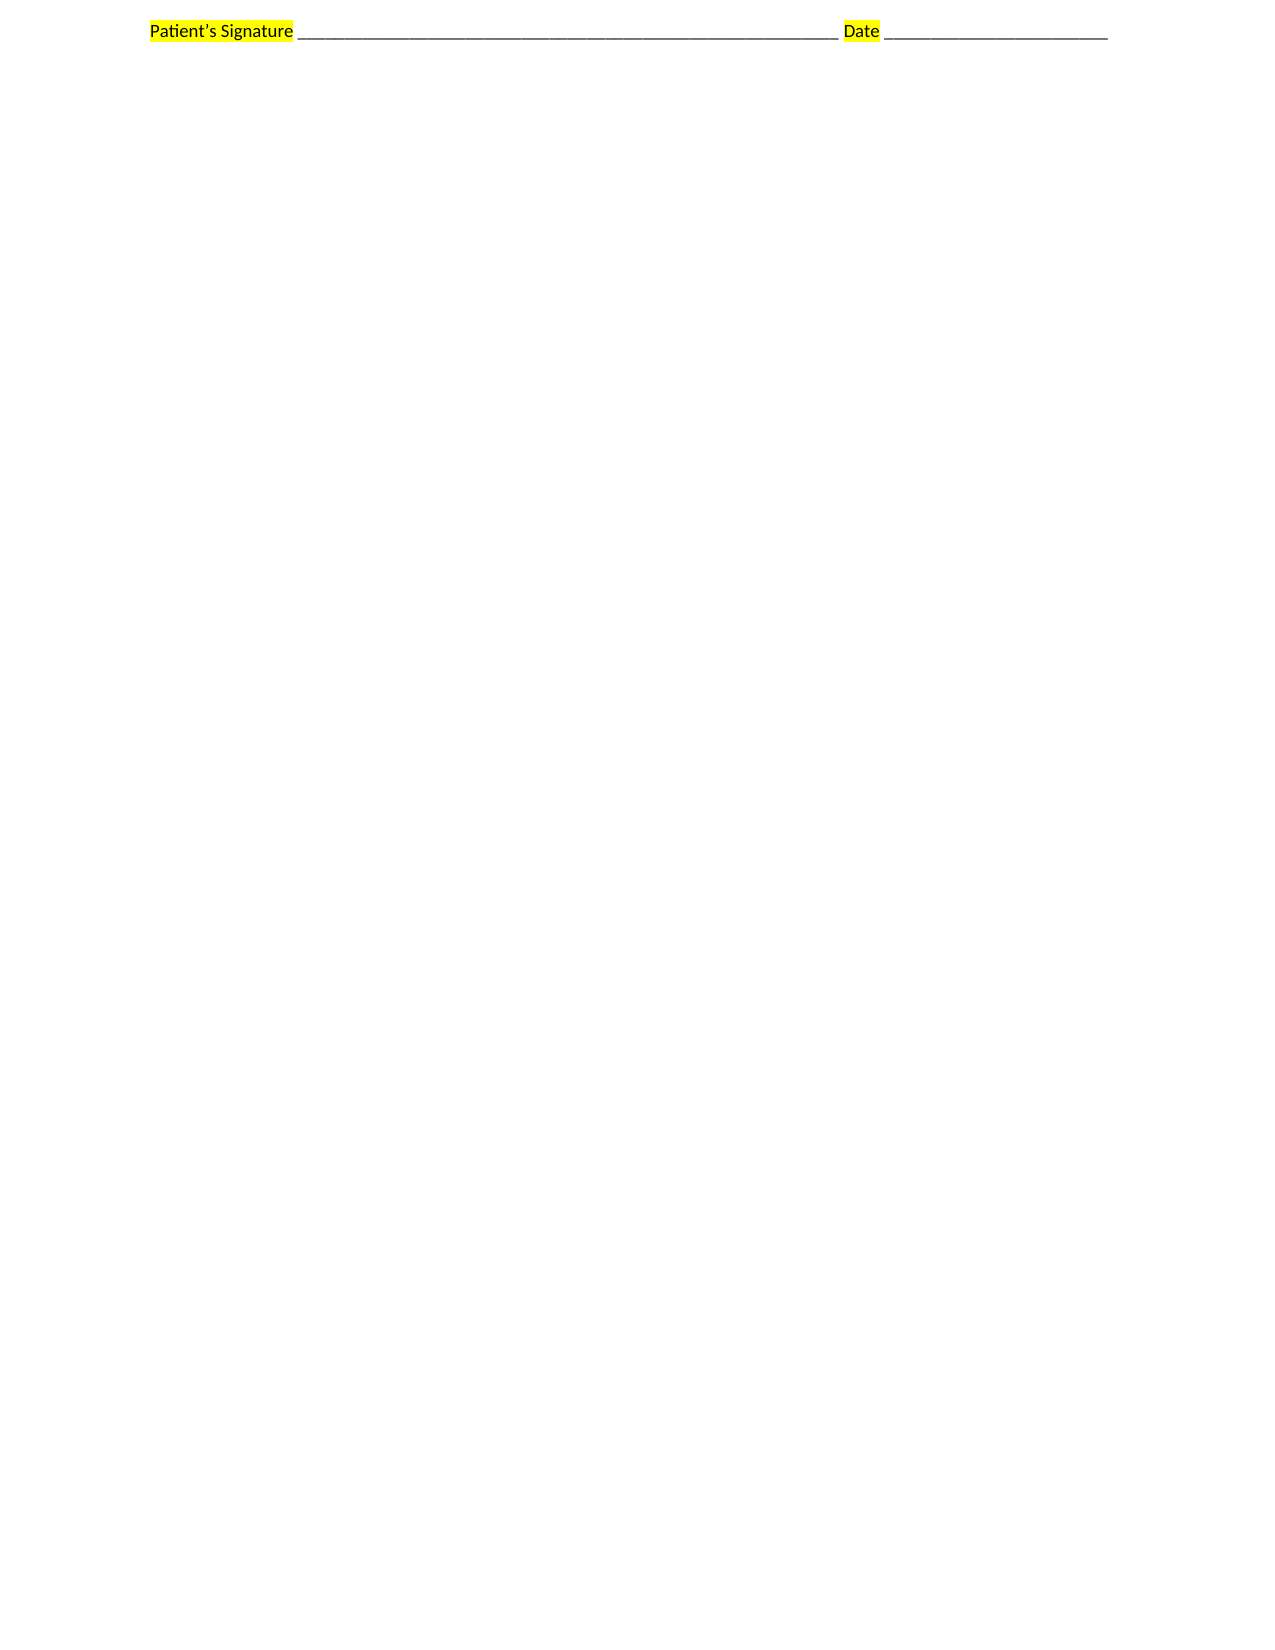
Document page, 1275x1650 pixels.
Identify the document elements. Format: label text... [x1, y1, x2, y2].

text Patient’s Signature __________________________________________________________ Date ________________________ [150, 19, 1125, 42]
